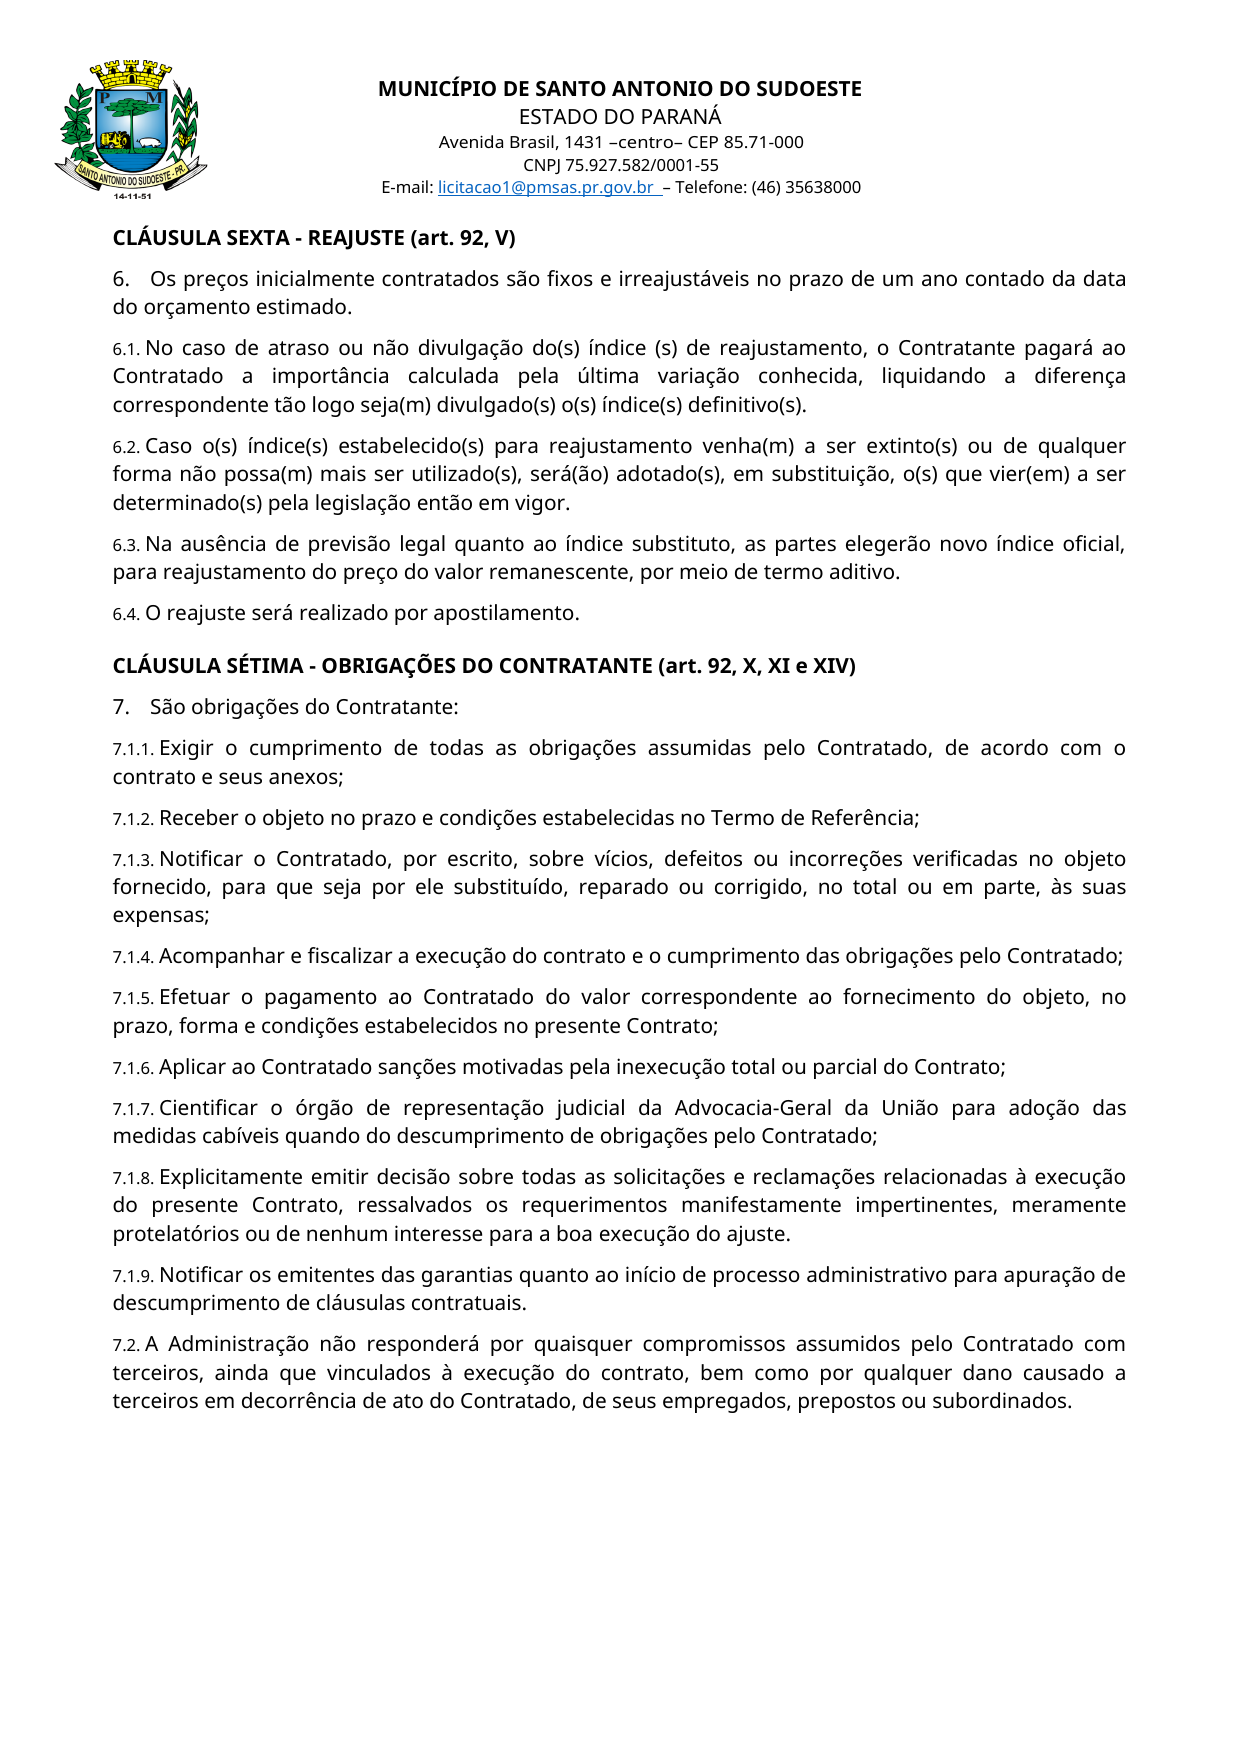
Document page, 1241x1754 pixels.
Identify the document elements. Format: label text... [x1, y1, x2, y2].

list Caso o(s) índice(s) estabelecido(s) para reajustamento venha(m) a ser extinto(s) ou de qualquer forma não possa(m) mais ser utilizado(s), será(ão) adotado(s), em substituição, o(s) que vier(em) a ser determinado(s) pela legislação então em vigor. [112, 431, 1128, 516]
list A Administração não responderá por quaisquer compromissos assumidos pelo Contratado com terceiros, ainda que vinculados à execução do contrato, bem como por qualquer dano causado a terceiros em decorrência de ato do Contratado, de seus empregados, prepostos ou subordinados. [112, 1329, 1128, 1414]
list Na ausência de previsão legal quanto ao índice substituto, as partes elegerão novo índice oficial, para reajustamento do preço do valor remanescente, por meio de termo aditivo. [112, 529, 1128, 586]
picture [54, 60, 208, 199]
list Cientificar o órgão de representação judicial da Advocacia-Geral da União para adoção das medidas cabíveis quando do descumprimento de obrigações pelo Contratado; [112, 1093, 1128, 1149]
list Notificar os emitentes das garantias quanto ao início de processo administrativo para apuração de descumprimento de cláusulas contratuais. [112, 1260, 1128, 1317]
text São obrigações do Contratante: [112, 692, 1128, 721]
list Receber o objeto no prazo e condições estabelecidas no Termo de Referência; [112, 803, 1128, 831]
text CLÁUSULA SEXTA - REAJUSTE (art. 92, V) [112, 223, 1128, 251]
list Explicitamente emitir decisão sobre todas as solicitações e reclamações relacionadas à execução do presente Contrato, ressalvados os requerimentos manifestamente impertinentes, meramente protelatórios ou de nenhum interesse para a boa execução do ajuste. [112, 1162, 1128, 1247]
list No caso de atraso ou não divulgação do(s) índice (s) de reajustamento, o Contratante pagará ao Contratado a importância calculada pela última variação conhecida, liquidando a diferença correspondente tão logo seja(m) divulgado(s) o(s) índice(s) definitivo(s). [112, 333, 1128, 418]
list Os preços inicialmente contratados são fixos e irreajustáveis no prazo de um ano contado da data do orçamento estimado. [112, 264, 1128, 321]
text CLÁUSULA SÉTIMA - OBRIGAÇÕES DO CONTRATANTE (art. 92, X, XI e XIV) [112, 651, 1128, 680]
list Aplicar ao Contratado sanções motivadas pela inexecução total ou parcial do Contrato; [112, 1052, 1128, 1080]
list Notificar o Contratado, por escrito, sobre vícios, defeitos ou incorreções verificadas no objeto fornecido, para que seja por ele substituído, reparado ou corrigido, no total ou em parte, às suas expensas; [112, 844, 1128, 929]
list Efetuar o pagamento ao Contratado do valor correspondente ao fornecimento do objeto, no prazo, forma e condições estabelecidos no presente Contrato; [112, 982, 1128, 1039]
list Acompanhar e fiscalizar a execução do contrato e o cumprimento das obrigações pelo Contratado; [112, 941, 1128, 970]
list Exigir o cumprimento de todas as obrigações assumidas pelo Contratado, de acordo com o contrato e seus anexos; [112, 733, 1128, 790]
list O reajuste será realizado por apostilamento. [112, 598, 1128, 626]
